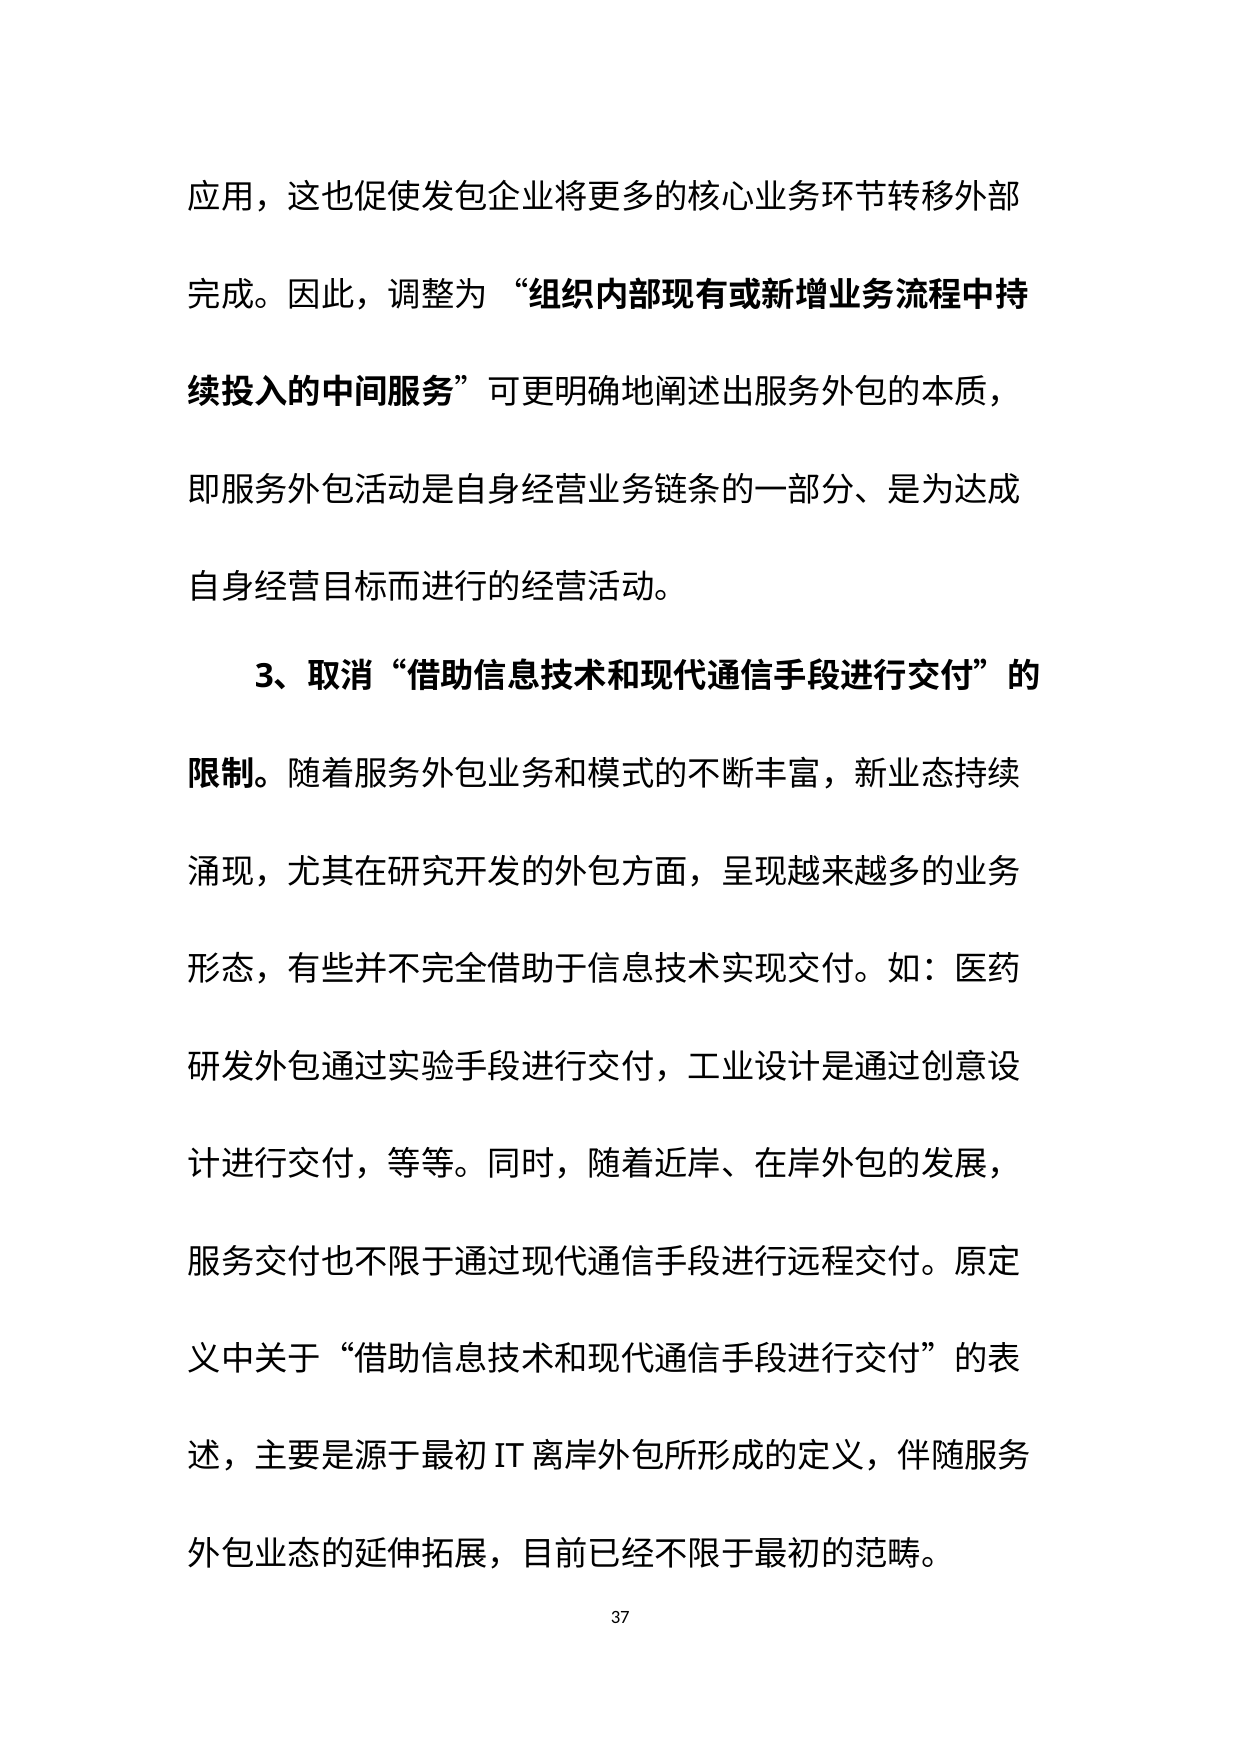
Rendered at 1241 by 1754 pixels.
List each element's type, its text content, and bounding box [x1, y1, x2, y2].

text 3、取消“借助信息技术和现代通信手段进行交付”的限制。随着服务外包业务和模式的不断丰富，新业态持续涌现，尤其在研究开发的外包方面，呈现越来越多的业务形态，有些并不完全借助于信息技术实现交付。如：医药研发外包通过实验手段进行交付，工业设计是通过创意设计进行交付，等等。同时，随着近岸、在岸外包的发展，服务交付也不限于通过现代通信手段进行远程交付。原定义中关于“借助信息技术和现代通信手段进行交付”的表述，主要是源于最初IT离岸外包所形成的定义，伴随服务外包业态的延伸拓展，目前已经不限于最初的范畴。 [187, 641, 1053, 1583]
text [187, 162, 1053, 617]
